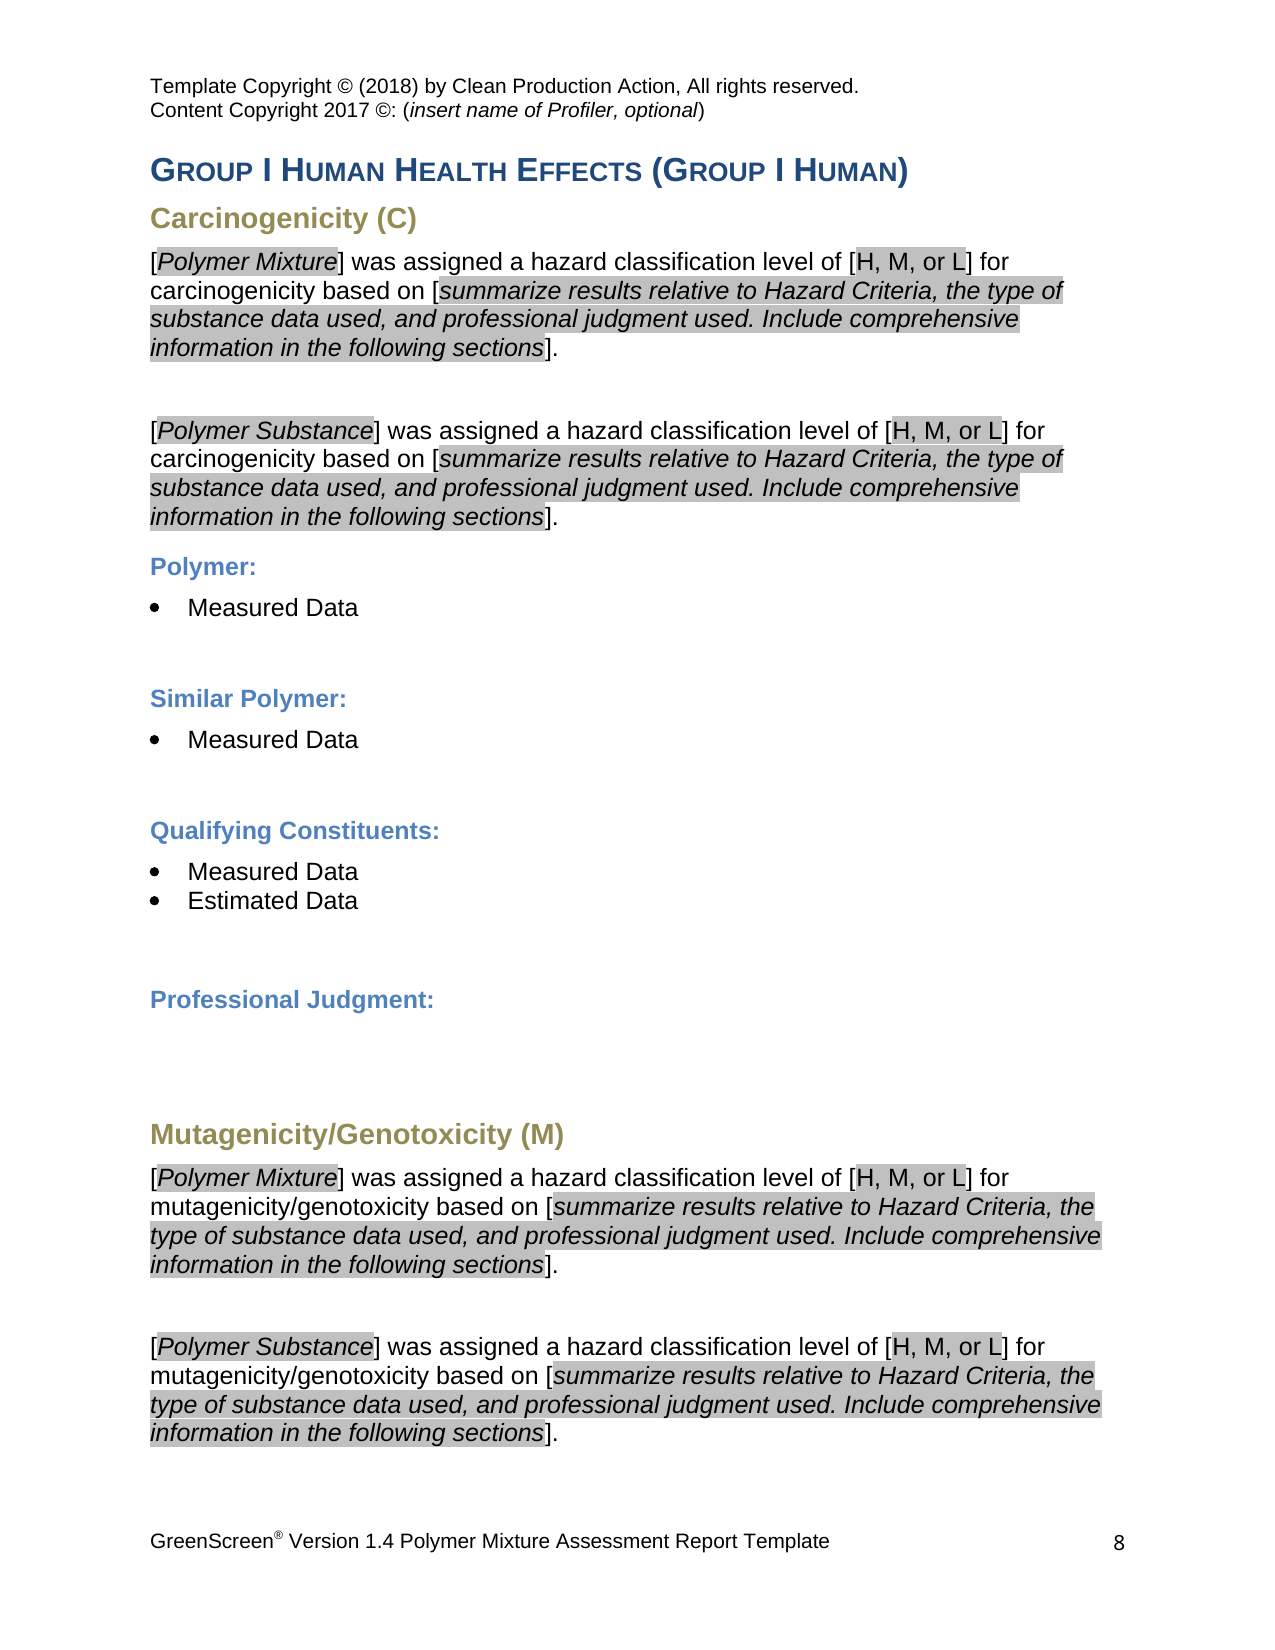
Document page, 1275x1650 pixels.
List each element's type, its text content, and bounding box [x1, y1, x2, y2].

subtitle Carcinogenicity (C) [150, 201, 1125, 234]
subtitle Qualifying Constituents: [150, 816, 1125, 845]
list Measured Data [150, 857, 1125, 886]
text [Polymer Substance] was assigned a hazard classification level of [H, M, or L] for carcinogenicity based on [summarize results relative to Hazard Criteria, the type of substance data used, and professional judgment used. Include comprehensive information in the following sections]. [150, 416, 1125, 531]
list Estimated Data [150, 886, 1125, 915]
subtitle Polymer: [150, 552, 1125, 580]
list Measured Data [150, 593, 1125, 622]
text [Polymer Mixture] was assigned a hazard classification level of [H, M, or L] for carcinogenicity based on [summarize results relative to Hazard Criteria, the type of substance data used, and professional judgment used. Include comprehensive information in the following sections]. [150, 247, 1125, 362]
subtitle Mutagenicity/Genotoxicity (M) [150, 1117, 1125, 1151]
text [Polymer Substance] was assigned a hazard classification level of [H, M, or L] for mutagenicity/genotoxicity based on [summarize results relative to Hazard Criteria, the type of substance data used, and professional judgment used. Include comprehensive information in the following sections]. [150, 1332, 1125, 1447]
subtitle Professional Judgment: [150, 985, 1125, 1014]
text [Polymer Mixture] was assigned a hazard classification level of [H, M, or L] for mutagenicity/genotoxicity based on [summarize results relative to Hazard Criteria, the type of substance data used, and professional judgment used. Include comprehensive information in the following sections]. [150, 1163, 1125, 1278]
list Measured Data [150, 725, 1125, 754]
subtitle Similar Polymer: [150, 684, 1125, 712]
subtitle Group I Human Health Effects (Group I Human) [150, 150, 1125, 188]
